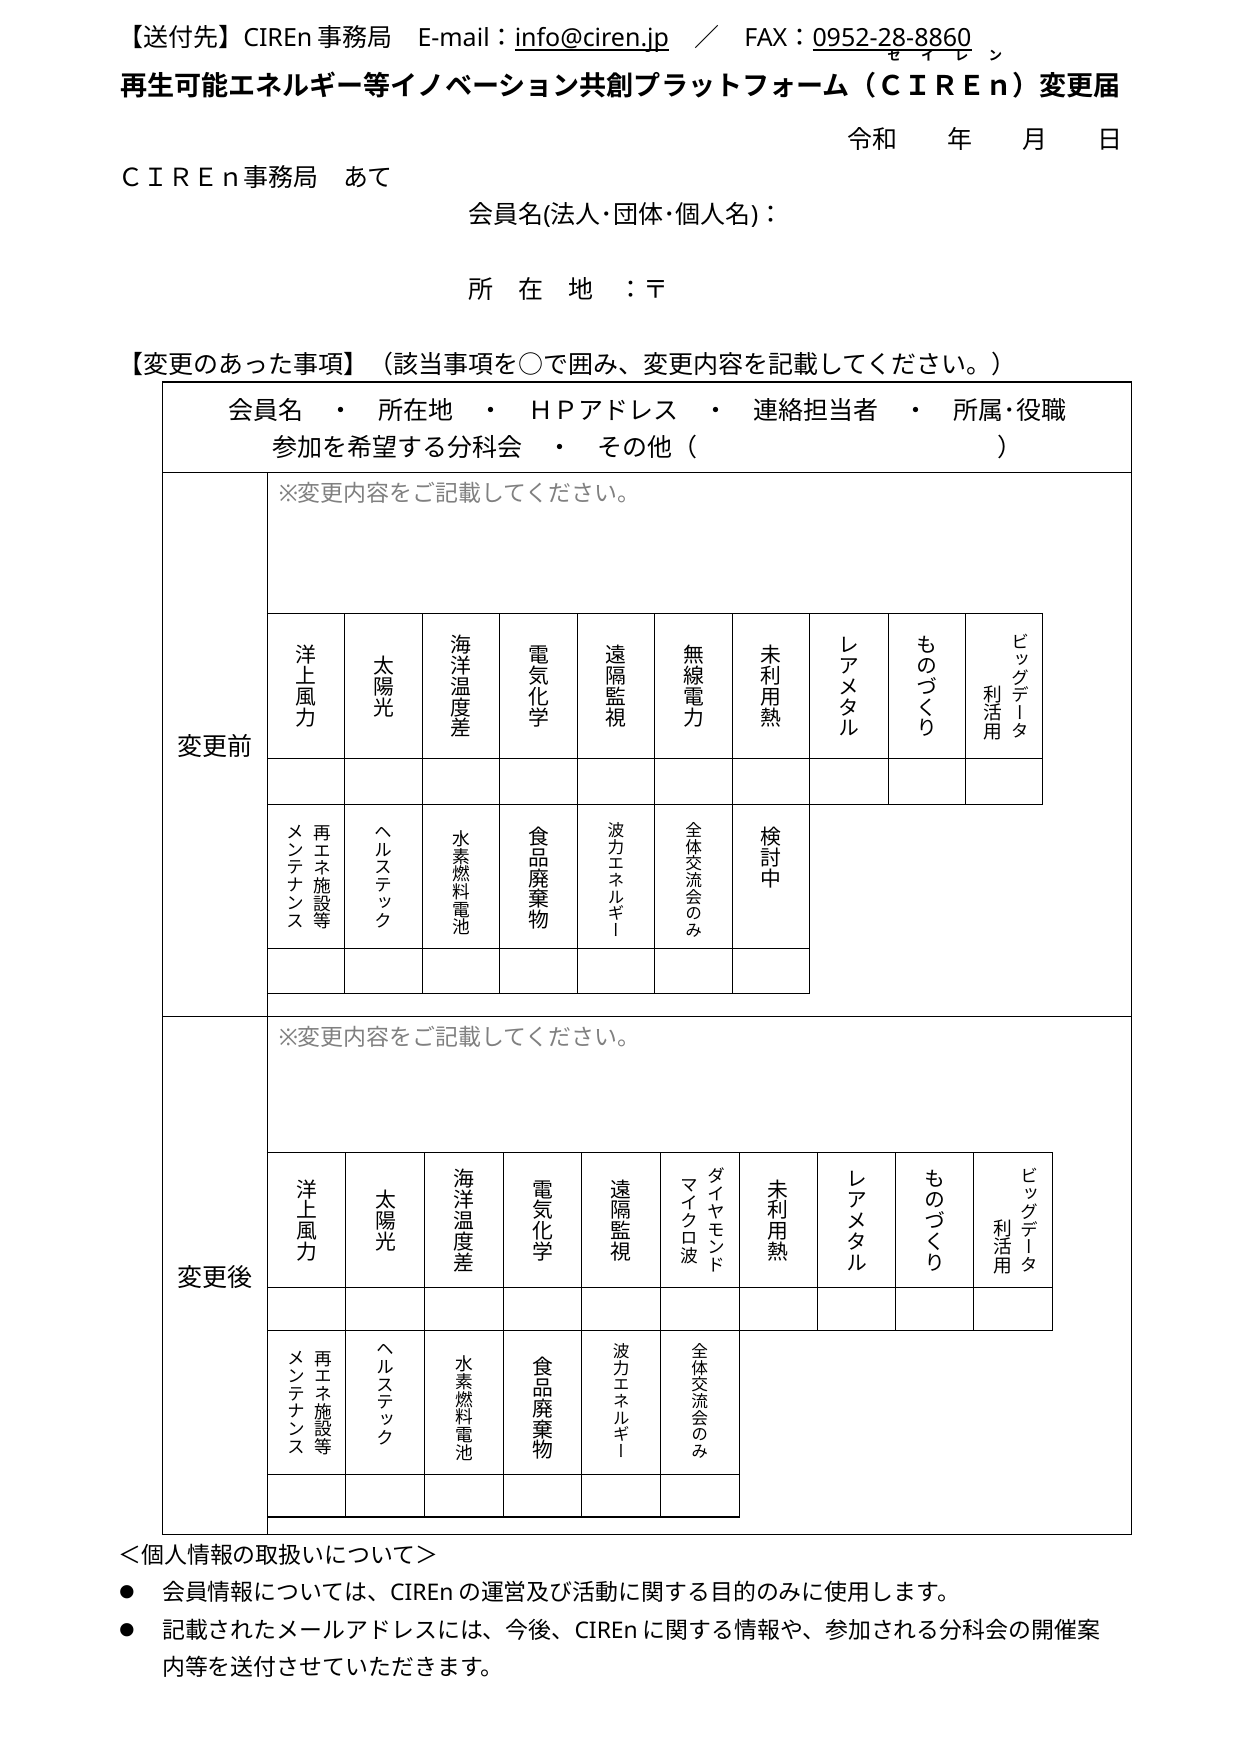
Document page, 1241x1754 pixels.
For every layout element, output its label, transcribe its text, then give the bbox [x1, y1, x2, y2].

text 令和 年 月 日 [118, 119, 1122, 156]
text ＣＩＲＥｎ事務局 あて [118, 156, 1122, 194]
table_header 会員名 ・ 所在地 ・ ＨＰアドレス ・ 連絡担当者 ・ 所属･役職 参加を希望する分科会 ・ その他（ ） [163, 383, 1131, 472]
list 会員情報については、CIREnの運営及び活動に関する目的のみに使用します。 [118, 1572, 1122, 1609]
text 【変更のあった事項】（該当事項を○で囲み、変更内容を記載してください。） [118, 344, 1122, 381]
table_cell ※変更内容をご記載してください。 [268, 1017, 1131, 1533]
text 所 在 地 ：〒 [468, 269, 1122, 306]
table_cell 変更前 [163, 473, 267, 1016]
text ＜個人情報の取扱いについて＞ [118, 1534, 1122, 1572]
text 会員名(法人･団体･個人名)： [468, 194, 1122, 231]
list 記載されたメールアドレスには、今後、CIREnに関する情報や、参加される分科会の開催案内等を送付させていただきます。 [118, 1609, 1122, 1684]
table_cell ※変更内容をご記載してください。 [268, 473, 1131, 1016]
table_cell 変更後 [163, 1017, 267, 1533]
